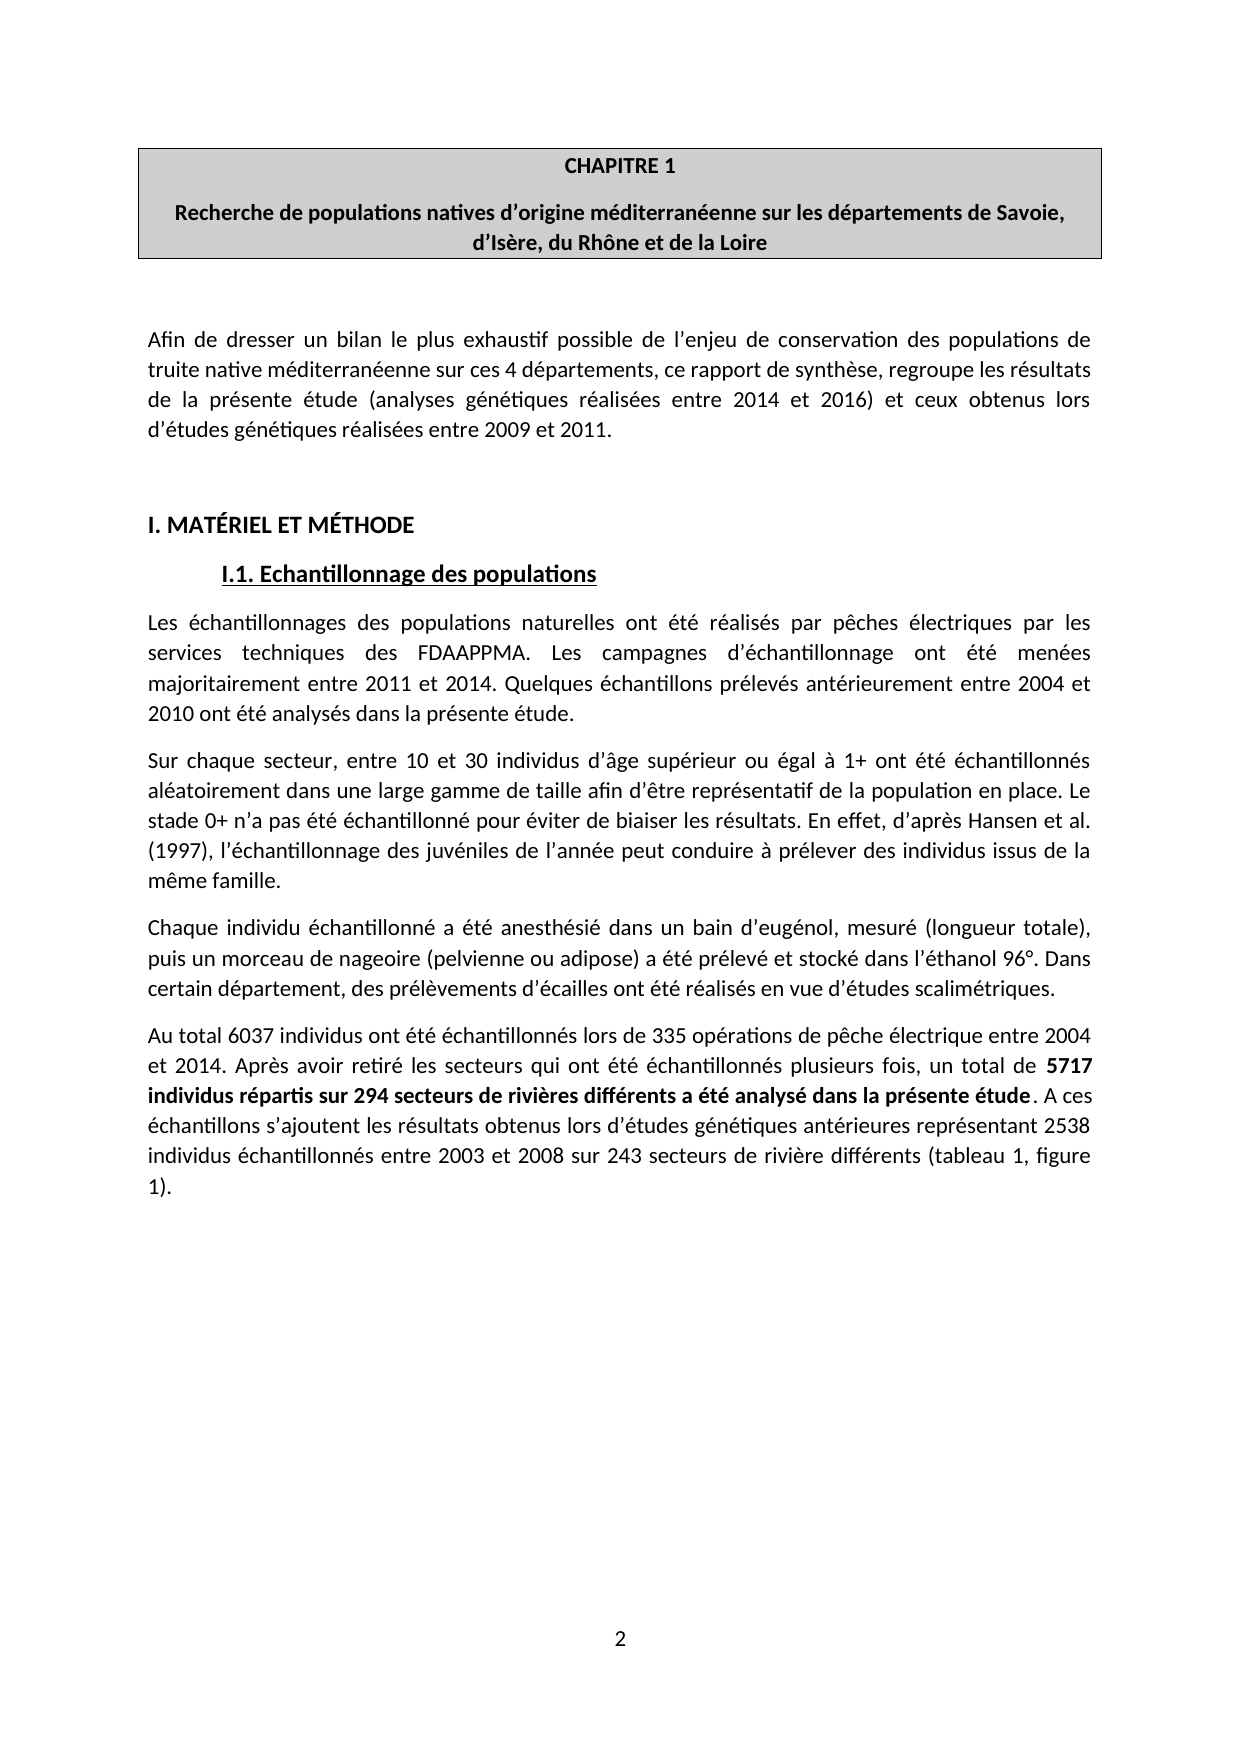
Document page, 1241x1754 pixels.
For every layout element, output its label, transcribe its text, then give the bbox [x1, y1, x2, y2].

text I. Matériel et méthode [148, 509, 1093, 539]
text Chaque individu échantillonné a été anesthésié dans un bain d’eugénol, mesuré (longueur totale), puis un morceau de nageoire (pelvienne ou adipose) a été prélevé et stocké dans l’éthanol 96°. Dans certain département, des prélèvements d’écailles ont été réalisés en vue d’études scalimétriques. [148, 913, 1093, 1002]
text Au total 6037 individus ont été échantillonnés lors de 335 opérations de pêche électrique entre 2004 et 2014. Après avoir retiré les secteurs qui ont été échantillonnés plusieurs fois, un total de 5717 individus répartis sur 294 secteurs de rivières différents a été analysé dans la présente étude. A ces échantillons s’ajoutent les résultats obtenus lors d’études génétiques antérieures représentant 2538 individus échantillonnés entre 2003 et 2008 sur 243 secteurs de rivière différents (tableau 1, figure 1). [148, 1021, 1093, 1200]
text Sur chaque secteur, entre 10 et 30 individus d’âge supérieur ou égal à 1+ ont été échantillonnés aléatoirement dans une large gamme de taille afin d’être représentatif de la population en place. Le stade 0+ n’a pas été échantillonné pour éviter de biaiser les résultats. En effet, d’après Hansen et al. (1997), l’échantillonnage des juvéniles de l’année peut conduire à prélever des individus issus de la même famille. [148, 746, 1093, 894]
text Afin de dresser un bilan le plus exhaustif possible de l’enjeu de conservation des populations de truite native méditerranéenne sur ces 4 départements, ce rapport de synthèse, regroupe les résultats de la présente étude (analyses génétiques réalisées entre 2014 et 2016) et ceux obtenus lors d’études génétiques réalisées entre 2009 et 2011. [148, 325, 1093, 443]
text I.1. Echantillonnage des populations [148, 559, 1093, 589]
text CHAPITRE 1 [139, 149, 1101, 179]
text Recherche de populations natives d’origine méditerranéenne sur les départements de Savoie, d’Isère, du Rhône et de la Loire [139, 194, 1101, 258]
text Les échantillonnages des populations naturelles ont été réalisés par pêches électriques par les services techniques des FDAAPPMA. Les campagnes d’échantillonnage ont été menées majoritairement entre 2011 et 2014. Quelques échantillons prélevés antérieurement entre 2004 et 2010 ont été analysés dans la présente étude. [148, 608, 1093, 727]
